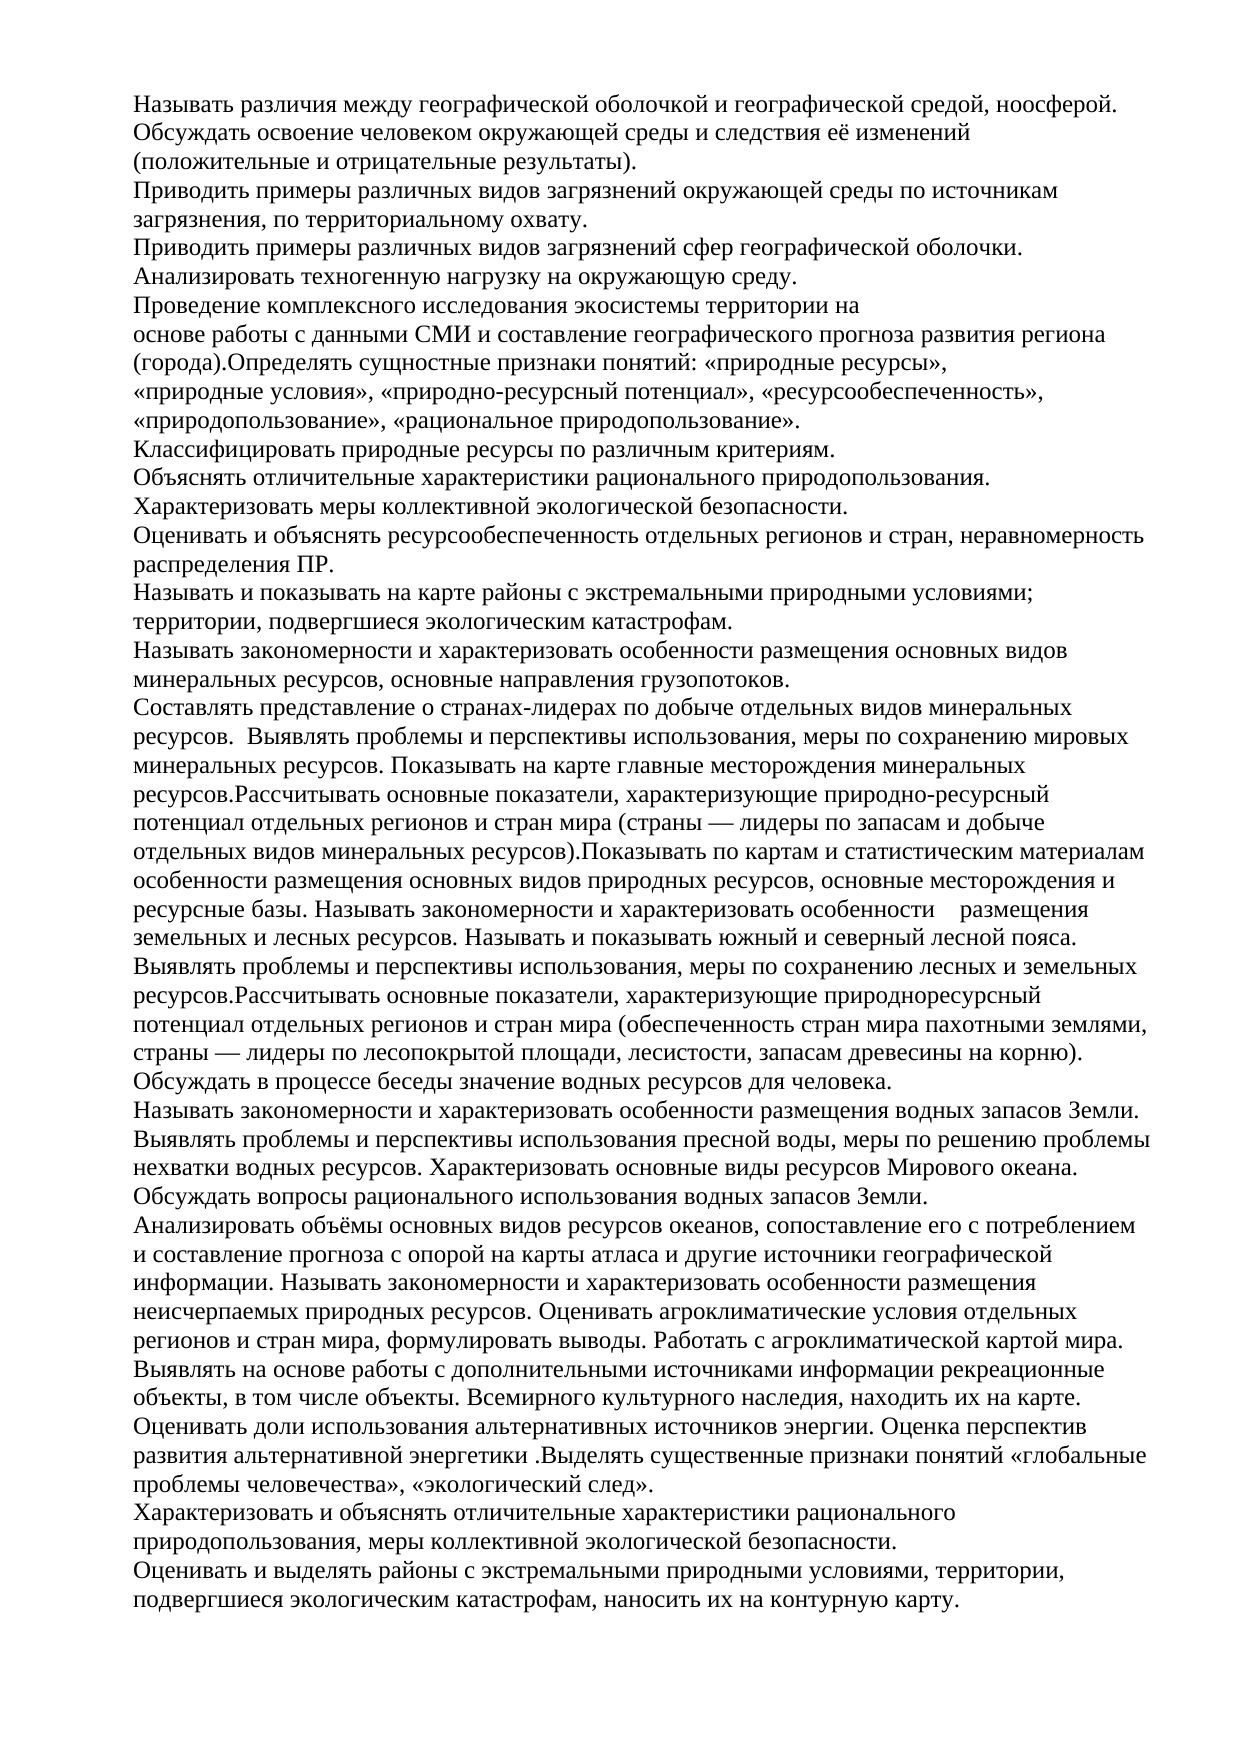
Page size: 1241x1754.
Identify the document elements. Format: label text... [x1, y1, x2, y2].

text «природные условия», «природно-ресурсный потенциал», «ресурсообеспеченность», «природопользование», «рациональное природопользование». [133, 376, 1152, 434]
text основе работы с данными СМИ и составление географического прогноза развития региона (города).Определять сущностные признаки понятий: «природные ресурсы», [133, 319, 1152, 376]
text Обсуждать вопросы рационального использования водных запасов Земли. [133, 1181, 1152, 1210]
text Приводить примеры различных видов загрязнений сфер географической оболочки. Анализировать техногенную нагрузку на окружающую среду. [133, 232, 1152, 290]
text Характеризовать и объяснять отличительные характеристики рационального природопользования, меры коллективной экологической безопасности. [133, 1497, 1152, 1555]
text Обсуждать в процессе беседы значение водных ресурсов для человека. [133, 1066, 1152, 1095]
text Объяснять отличительные характеристики рационального природопользования. [133, 462, 1152, 491]
text Называть различия между географической оболочкой и географической средой, ноосферой. Обсуждать освоение человеком окружающей среды и следствия её изменений (положительные и отрицательные результаты). [133, 89, 1152, 175]
text ресурсов.Рассчитывать основные показатели, характеризующие природно-ресурсный потенциал отдельных регионов и стран мира (страны — лидеры по запасам и добыче отдельных видов минеральных ресурсов).Показывать по картам и статистическим материалам особенности размещения основных видов природных ресурсов, основные месторождения и ресурсные базы. Называть закономерности и характеризовать особенности размещения земельных и лесных ресурсов. Называть и показывать южный и северный лесной пояса. [133, 779, 1152, 951]
text Выявлять проблемы и перспективы использования пресной воды, меры по решению проблемы нехватки водных ресурсов. Характеризовать основные виды ресурсов Мирового океана. [133, 1124, 1152, 1181]
text Классифицировать природные ресурсы по различным критериям. [133, 434, 1152, 462]
text Называть закономерности и характеризовать особенности размещения водных запасов Земли. [133, 1095, 1152, 1124]
text Называть закономерности и характеризовать особенности размещения основных видов минеральных ресурсов, основные направления грузопотоков. [133, 635, 1152, 692]
text Составлять представление о странах-лидерах по добыче отдельных видов минеральных ресурсов. Выявлять проблемы и перспективы использования, меры по сохранению мировых минеральных ресурсов. Показывать на карте главные месторождения минеральных [133, 692, 1152, 779]
text Анализировать объёмы основных видов ресурсов океанов, сопоставление его с потреблением и составление прогноза с опорой на карты атласа и другие источники географической информации. Называть закономерности и характеризовать особенности размещения неисчерпаемых природных ресурсов. Оценивать агроклиматические условия отдельных регионов и стран мира, формулировать выводы. Работать с агроклиматической картой мира. [133, 1210, 1152, 1354]
text Выявлять проблемы и перспективы использования, меры по сохранению лесных и земельных ресурсов.Рассчитывать основные показатели, характеризующие природноресурсный потенциал отдельных регионов и стран мира (обеспеченность стран мира пахотными землями, страны — лидеры по лесопокрытой площади, лесистости, запасам древесины на корню). [133, 951, 1152, 1066]
text Выявлять на основе работы с дополнительными источниками информации рекреационные объекты, в том числе объекты. Всемирного культурного наследия, находить их на карте. [133, 1354, 1152, 1411]
text Оценивать и объяснять ресурсообеспеченность отдельных регионов и стран, неравномерность распределения ПР. [133, 520, 1152, 577]
text Проведение комплексного исследования экосистемы территории на [133, 290, 1152, 319]
text Приводить примеры различных видов загрязнений окружающей среды по источникам загрязнения, по территориальному охвату. [133, 175, 1152, 232]
text Характеризовать меры коллективной экологической безопасности. [133, 491, 1152, 520]
text Оценивать доли использования альтернативных источников энергии. Оценка перспектив развития альтернативной энергетики .Выделять существенные признаки понятий «глобальные проблемы человечества», «экологический след». [133, 1411, 1152, 1497]
text Оценивать и выделять районы с экстремальными природными условиями, территории, подвергшиеся экологическим катастрофам, наносить их на контурную карту. [133, 1555, 1152, 1612]
text Называть и показывать на карте районы с экстремальными природными условиями; территории, подвергшиеся экологическим катастрофам. [133, 577, 1152, 635]
